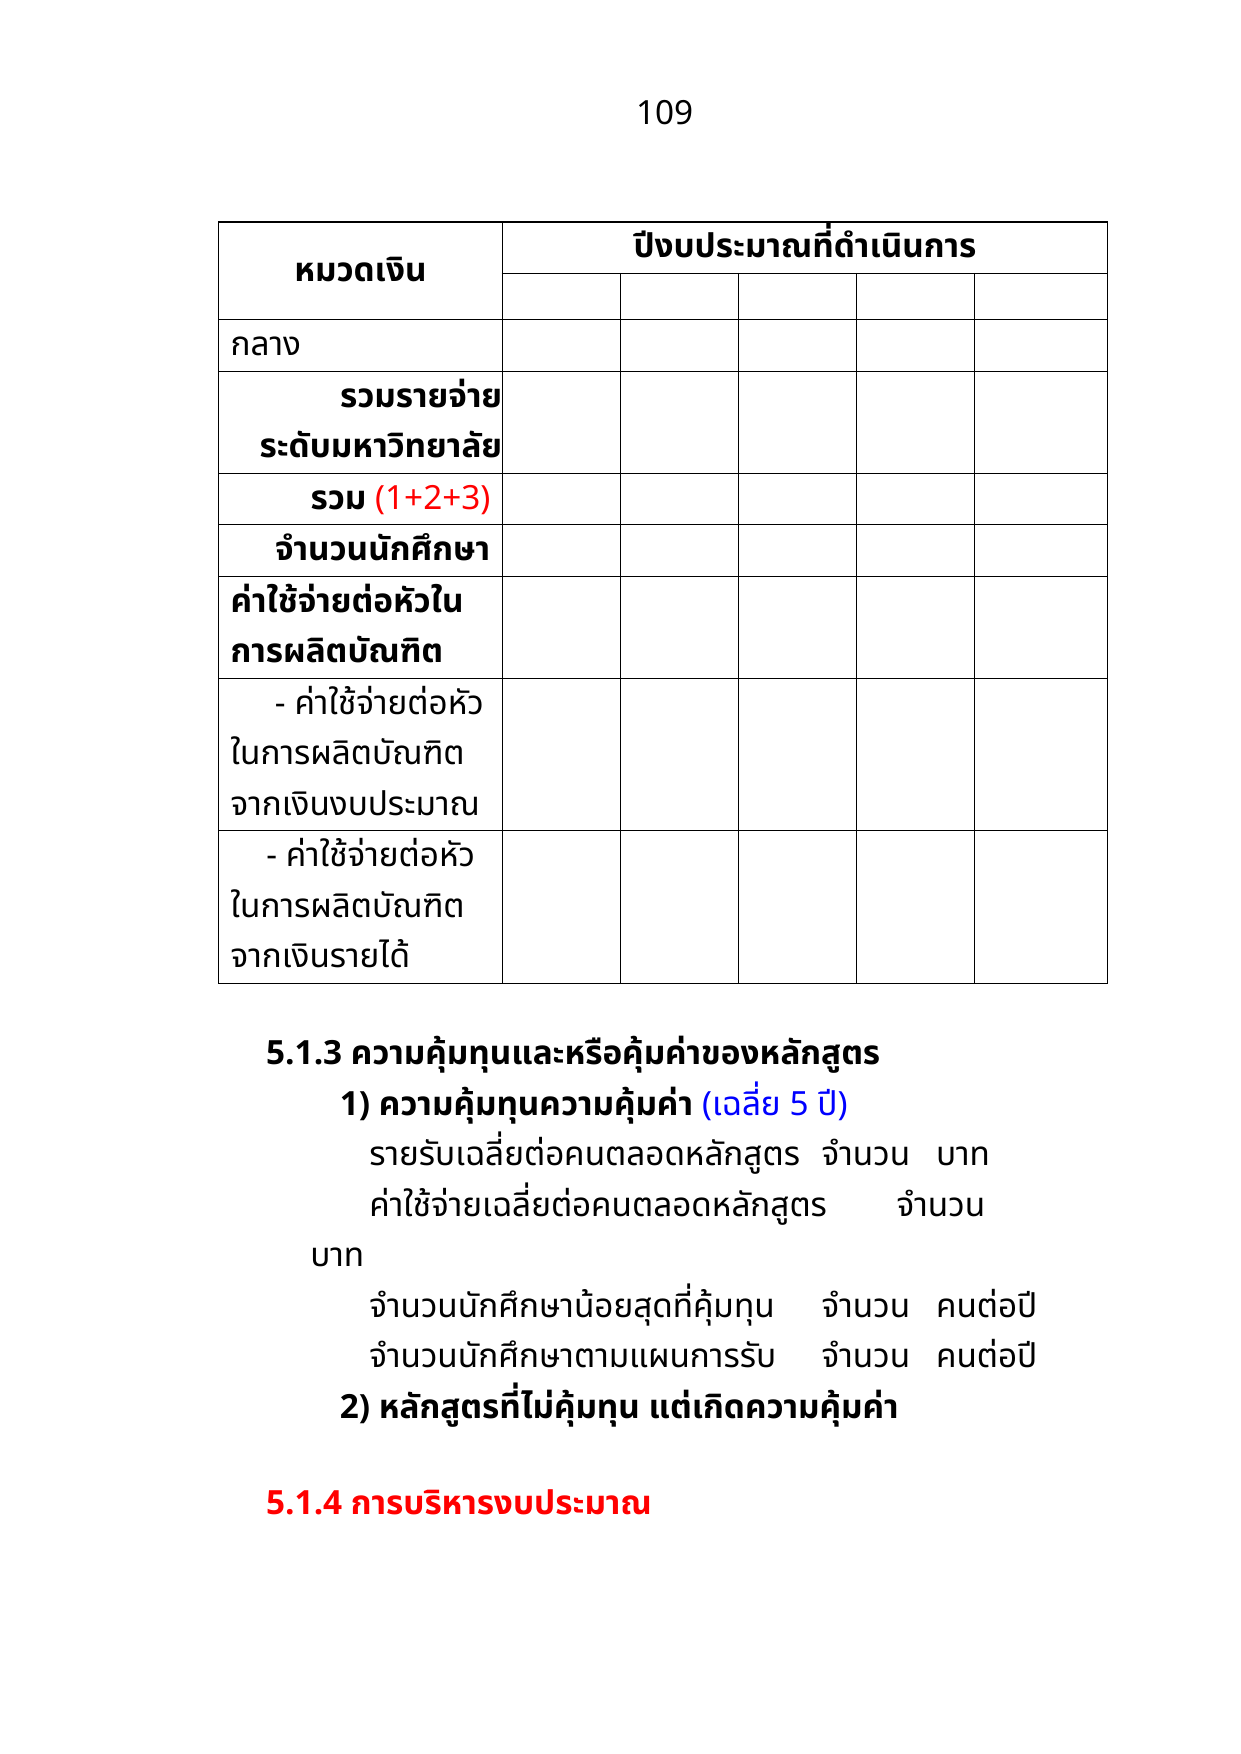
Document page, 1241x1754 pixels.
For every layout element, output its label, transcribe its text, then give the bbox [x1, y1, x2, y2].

text ค่าใช้จ่ายเฉลี่ยต่อคนตลอดหลักสูตร จำนวน บาท [310, 1181, 1058, 1282]
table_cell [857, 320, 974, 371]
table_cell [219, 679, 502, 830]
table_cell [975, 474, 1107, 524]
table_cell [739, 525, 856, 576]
table_cell [621, 274, 738, 319]
table_cell [739, 274, 856, 319]
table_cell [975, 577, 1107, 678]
table_cell [975, 274, 1107, 319]
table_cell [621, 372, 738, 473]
text 5.1.3 ความคุ้มทุนและหรือคุ้มค่าของหลักสูตร [221, 1029, 1107, 1080]
table_cell [503, 274, 620, 319]
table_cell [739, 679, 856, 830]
table_cell [857, 274, 974, 319]
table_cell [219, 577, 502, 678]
text 2) หลักสูตรที่ไม่คุ้มทุน แต่เกิดความคุ้มค่า [221, 1382, 1058, 1433]
text 5.1.4 การบริหารงบประมาณ [221, 1478, 1107, 1529]
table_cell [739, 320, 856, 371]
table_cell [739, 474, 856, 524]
text จำนวนนักศึกษาน้อยสุดที่คุ้มทุน จำนวน คนต่อปี [310, 1282, 1058, 1332]
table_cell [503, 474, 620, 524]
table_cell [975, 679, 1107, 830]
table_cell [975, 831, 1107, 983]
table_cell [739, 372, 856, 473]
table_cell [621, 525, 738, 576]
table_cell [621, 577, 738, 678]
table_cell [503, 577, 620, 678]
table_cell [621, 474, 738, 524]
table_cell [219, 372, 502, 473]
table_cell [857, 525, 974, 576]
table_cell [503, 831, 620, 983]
text รายรับเฉลี่ยต่อคนตลอดหลักสูตร จำนวน บาท [310, 1130, 1107, 1181]
text 1) ความคุ้มทุนความคุ้มค่า (เฉลี่ย 5 ปี) [221, 1080, 1107, 1130]
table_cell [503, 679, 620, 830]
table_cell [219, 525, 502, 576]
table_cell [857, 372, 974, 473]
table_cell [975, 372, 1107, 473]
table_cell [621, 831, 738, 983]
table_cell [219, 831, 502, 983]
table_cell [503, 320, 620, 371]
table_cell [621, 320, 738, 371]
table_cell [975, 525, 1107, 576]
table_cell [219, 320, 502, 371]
table_header ปีงบประมาณที่ดำเนินการ [503, 223, 1107, 273]
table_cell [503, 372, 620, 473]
table_header หมวดเงิน [219, 223, 502, 319]
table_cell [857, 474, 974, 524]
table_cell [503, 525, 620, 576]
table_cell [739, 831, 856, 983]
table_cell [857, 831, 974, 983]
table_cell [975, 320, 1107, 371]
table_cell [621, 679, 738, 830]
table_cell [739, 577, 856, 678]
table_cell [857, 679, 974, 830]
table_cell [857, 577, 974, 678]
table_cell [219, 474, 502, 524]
text จำนวนนักศึกษาตามแผนการรับ จำนวน คนต่อปี [310, 1332, 1058, 1382]
